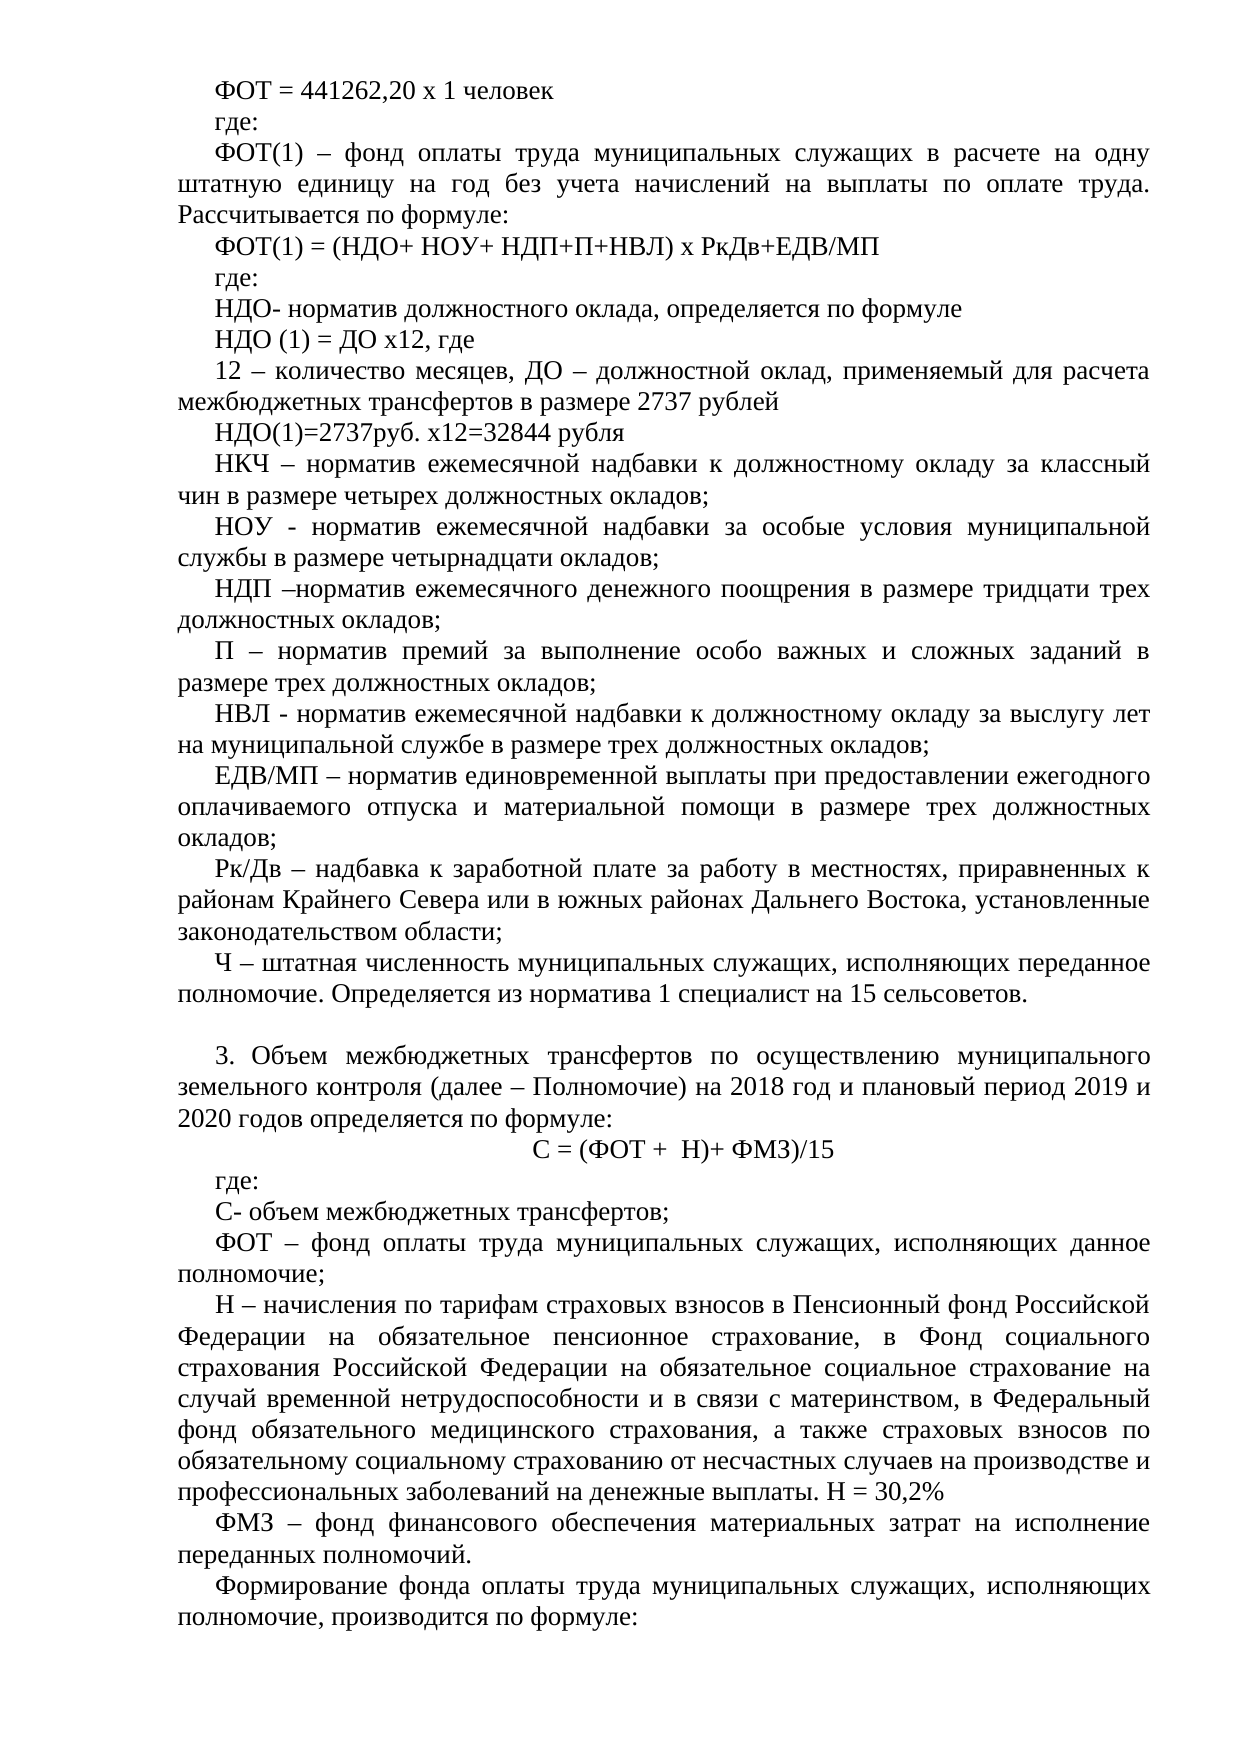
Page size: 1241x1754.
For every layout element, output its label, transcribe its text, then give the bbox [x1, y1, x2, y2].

list C- объем межбюджетных трансфертов; [177, 1195, 1152, 1226]
list НДП –норматив ежемесячного денежного поощрения в размере тридцати трех должностных окладов; [177, 572, 1152, 634]
list 12 – количество месяцев, ДО – должностной оклад, применяемый для расчета межбюджетных трансфертов в размере 2737 рублей [177, 354, 1152, 416]
list Ч – штатная численность муниципальных служащих, исполняющих переданное полномочие. Определяется из норматива 1 специалист на 15 сельсоветов. [177, 946, 1152, 1008]
list Формирование фонда оплаты труда муниципальных служащих, исполняющих полномочие, производится по формуле: [177, 1569, 1152, 1631]
list НДО (1) = ДО х12, где [177, 323, 1152, 354]
list Н – начисления по тарифам страховых взносов в Пенсионный фонд Российской Федерации на обязательное пенсионное страхование, в Фонд социального страхования Российской Федерации на обязательное социальное страхование на случай временной нетрудоспособности и в связи с материнством, в Федеральный фонд обязательного медицинского страхования, а также страховых взносов по обязательному социальному страхованию от несчастных случаев на производстве и профессиональных заболеваний на денежные выплаты. Н = 30,2% [177, 1288, 1152, 1507]
list ЕДВ/МП – норматив единовременной выплаты при предоставлении ежегодного оплачиваемого отпуска и материальной помощи в размере трех должностных окладов; [177, 759, 1152, 852]
list НОУ - норматив ежемесячной надбавки за особые условия муниципальной службы в размере четырнадцати окладов; [177, 510, 1152, 572]
list НДО- норматив должностного оклада, определяется по формуле [177, 292, 1152, 323]
list ФОТ(1) – фонд оплаты труда муниципальных служащих в расчете на одну штатную единицу на год без учета начислений на выплаты по оплате труда. Рассчитывается по формуле: [177, 136, 1152, 229]
list П – норматив премий за выполнение особо важных и сложных заданий в размере трех должностных окладов; [177, 634, 1152, 697]
list ФМЗ – фонд финансового обеспечения материальных затрат на исполнение переданных полномочий. [177, 1507, 1152, 1569]
list Объем межбюджетных трансфертов по осуществлению муниципального земельного контроля (далее – Полномочие) на 2018 год и плановый период 2019 и 2020 годов определяется по формуле: [177, 1039, 1152, 1133]
list НКЧ – норматив ежемесячной надбавки к должностному окладу за классный чин в размере четырех должностных окладов; [177, 448, 1152, 510]
list НВЛ - норматив ежемесячной надбавки к должностному окладу за выслугу лет на муниципальной службе в размере трех должностных окладов; [177, 697, 1152, 759]
list C = (ФОТ + Н)+ ФМЗ)/15 [177, 1133, 1152, 1164]
list где: [177, 105, 1152, 136]
list НДО(1)=2737руб. х12=32844 рубля [177, 416, 1152, 448]
list Рк/Дв – надбавка к заработной плате за работу в местностях, приравненных к районам Крайнего Севера или в южных районах Дальнего Востока, установленные законодательством области; [177, 852, 1152, 946]
list ФОТ(1) = (НДО+ НОУ+ НДП+П+НВЛ) х РкДв+ЕДВ/МП [177, 229, 1152, 261]
list ФОТ = 441262,20 х 1 человек [177, 74, 1152, 105]
list где: [177, 261, 1152, 292]
list ФОТ – фонд оплаты труда муниципальных служащих, исполняющих данное полномочие; [177, 1226, 1152, 1288]
list где: [177, 1164, 1152, 1195]
